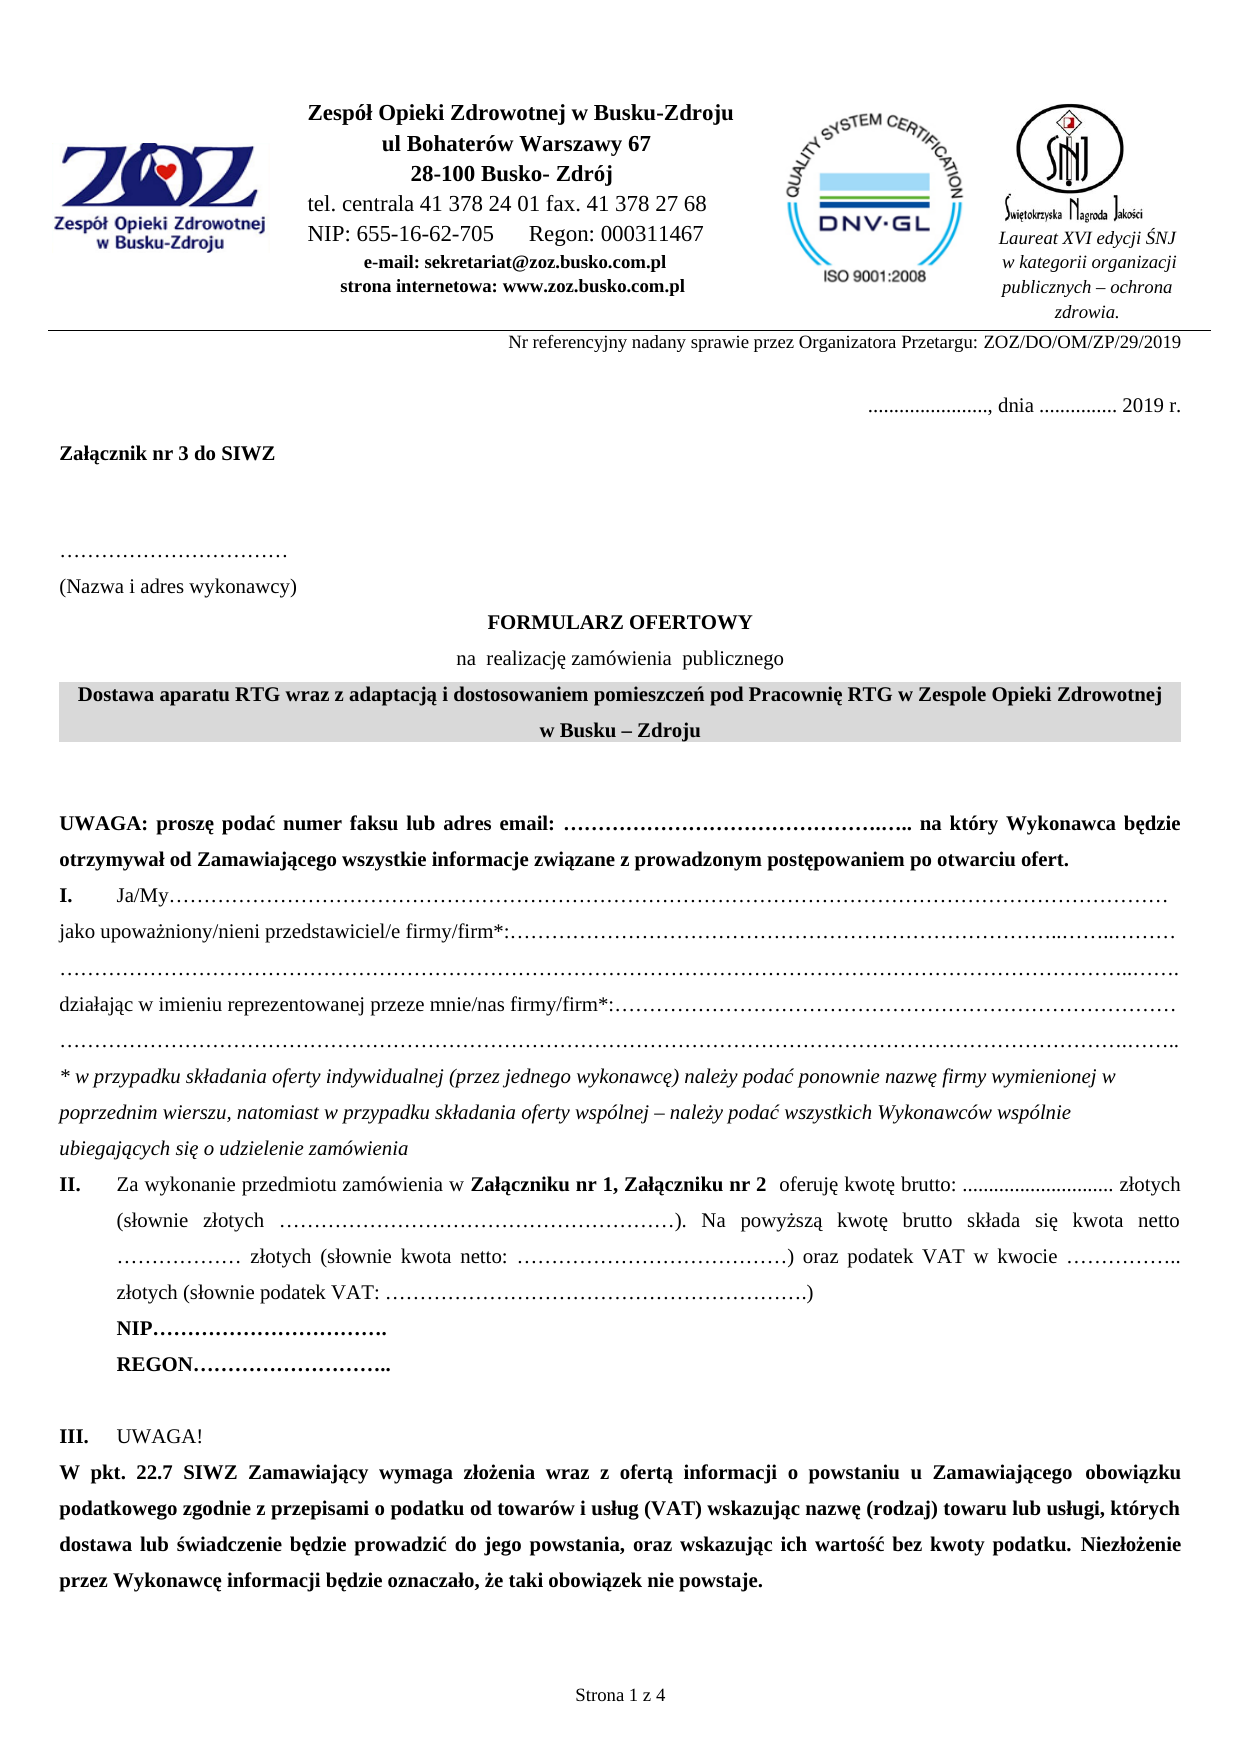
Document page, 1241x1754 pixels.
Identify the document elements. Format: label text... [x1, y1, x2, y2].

text ………………………………………………………………………………………………………………………………………..……. [59, 956, 1181, 979]
picture [779, 101, 975, 301]
text REGON……………………….. [116, 1352, 1181, 1376]
text W pkt. 22.7 SIWZ Zamawiający wymaga złożenia wraz z ofertą informacji o powstaniu u Zamawiającego obowiązku podatkowego zgodnie z przepisami o podatku od towarów i usług (VAT) wskazując nazwę (rodzaj) towaru lub usługi, których dostawa lub świadczenie będzie prowadzić do jego powstania, oraz wskazując ich wartość bez kwoty podatku. Niezłożenie przez Wykonawcę informacji będzie oznaczało, że taki obowiązek nie powstaje. [59, 1460, 1181, 1592]
picture [1000, 103, 1144, 223]
text * w przypadku składania oferty indywidualnej (przez jednego wykonawcę) należy podać ponownie nazwę firmy wymienionej w poprzednim wierszu, natomiast w przypadku składania oferty wspólnej – należy podać wszystkich Wykonawców wspólnie ubiegających się o udzielenie zamówienia [59, 1064, 1181, 1160]
text działając w imieniu reprezentowanej przeze mnie/nas firmy/firm*:……………………………………………………………………… [59, 992, 1181, 1016]
text Dostawa aparatu RTG wraz z adaptacją i dostosowaniem pomieszczeń pod Pracownię RTG w Zespole Opieki Zdrowotnej w Busku – Zdroju [59, 682, 1181, 742]
list Ja/My……………………………………………………………………………………………………………………………… [59, 883, 1181, 907]
text ......................., dnia ............... 2019 r. [59, 393, 1181, 417]
text na realizację zamówienia publicznego [59, 646, 1181, 670]
text UWAGA: proszę podać numer faksu lub adres email: ……………………………………….….. na który Wykonawca będzie otrzymywał od Zamawiającego wszystkie informacje związane z prowadzonym postępowaniem po otwarciu ofert. [59, 811, 1181, 871]
text (Nazwa i adres wykonawcy) [59, 574, 709, 598]
text FORMULARZ OFERTOWY [59, 610, 1181, 634]
text NIP……………………………. [116, 1316, 1181, 1340]
text Załącznik nr 3 do SIWZ [59, 441, 1181, 465]
text jako upoważniony/nieni przedstawiciel/e firmy/firm*:……………………………………………………………………..……..……… [59, 919, 1181, 943]
list UWAGA! [59, 1424, 1181, 1448]
text ……………………………………………………………………………………………………………………………………….…….. [59, 1028, 1181, 1052]
list Za wykonanie przedmiotu zamówienia w Załączniku nr 1, Załączniku nr 2 oferuję kwotę brutto: ............................. złotych (słownie złotych …………………………………………………). Na powyższą kwotę brutto składa się kwota netto ……………… złotych (słownie kwota netto: …………………………………) oraz podatek VAT w kwocie …………….. złotych (słownie podatek VAT: …………………………………………………….) [59, 1172, 1181, 1304]
picture [52, 143, 270, 253]
text …………………………… [59, 538, 709, 562]
